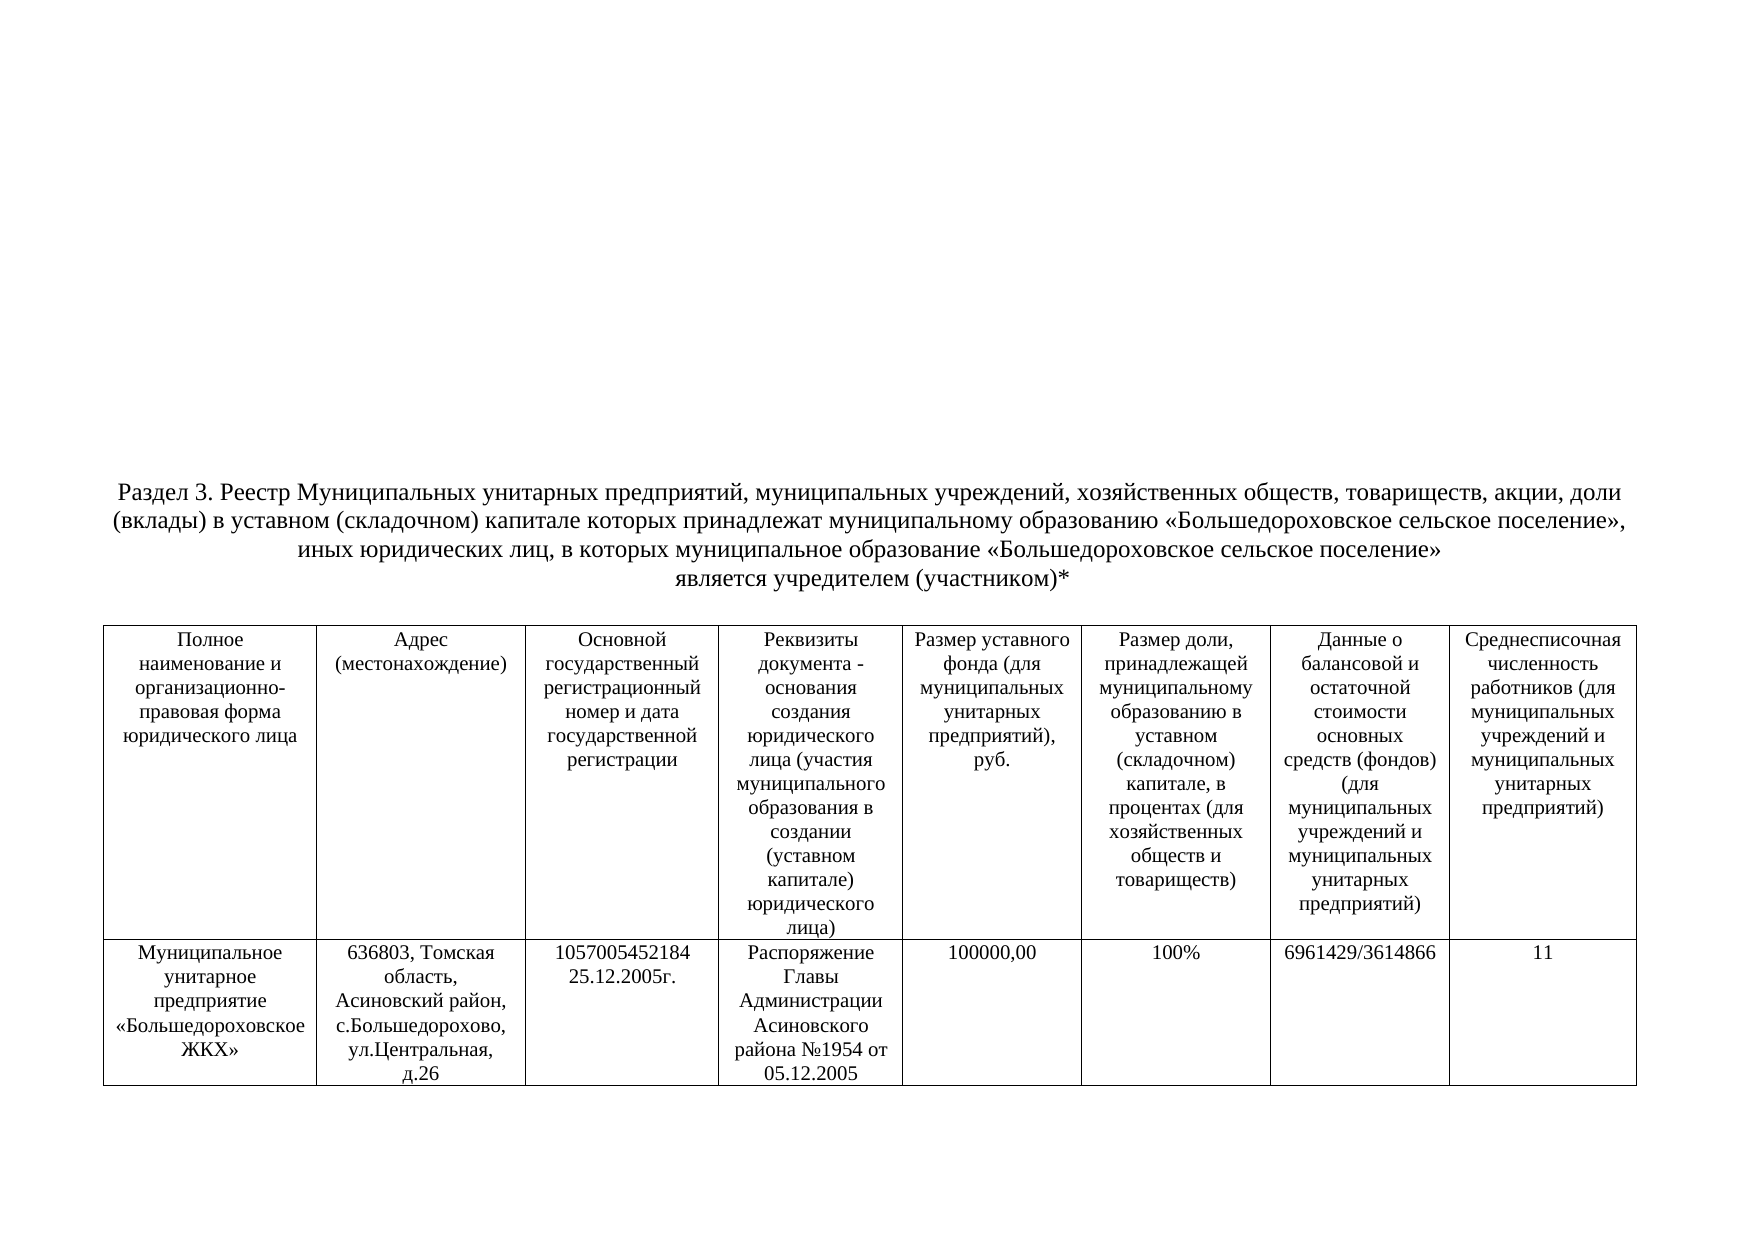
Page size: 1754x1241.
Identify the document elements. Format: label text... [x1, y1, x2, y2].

table_cell 636803, Томская область, Асиновский район, с.Большедорохово, ул.Центральная, д.26 [317, 940, 525, 1085]
table_cell 100000,00 [903, 940, 1081, 1085]
table_header Адрес (местонахождение) [317, 626, 525, 939]
table_header Размер доли, принадлежащей муниципальному образованию в уставном (складочном) капитале, в процентах (для хозяйственных обществ и товариществ) [1082, 626, 1270, 939]
text является учредителем (участником)* [103, 563, 1636, 592]
table_cell 100% [1082, 940, 1270, 1085]
table_header Реквизиты документа - основания создания юридического лица (участия муниципального образования в создании (уставном капитале) юридического лица) [719, 626, 902, 939]
table_cell Муниципальное унитарное предприятие «Большедороховское ЖКХ» [104, 940, 316, 1085]
table_header Среднесписочная численность работников (для муниципальных учреждений и муниципальных унитарных предприятий) [1450, 626, 1636, 939]
table_cell Распоряжение Главы Администрации Асиновского района №1954 от 05.12.2005 [719, 940, 902, 1085]
table_header Размер уставного фонда (для муниципальных унитарных предприятий), руб. [903, 626, 1081, 939]
table_cell 11 [1450, 940, 1636, 1085]
text Раздел 3. Реестр Муниципальных унитарных предприятий, муниципальных учреждений, хозяйственных обществ, товариществ, акции, доли (вклады) в уставном (складочном) капитале которых принадлежат муниципальному образованию «Большедороховское сельское поселение», иных юридических лиц, в которых муниципальное образование «Большедороховское сельское поселение» [103, 453, 1636, 563]
table_cell 6961429/3614866 [1271, 940, 1449, 1085]
table_header Данные о балансовой и остаточной стоимости основных средств (фондов) (для муниципальных учреждений и муниципальных унитарных предприятий) [1271, 626, 1449, 939]
table_header Полное наименование и организационно-правовая форма юридического лица [104, 626, 316, 939]
table_cell 1057005452184 25.12.2005г. [526, 940, 718, 1085]
table_header Основной государственный регистрационный номер и дата государственной регистрации [526, 626, 718, 939]
